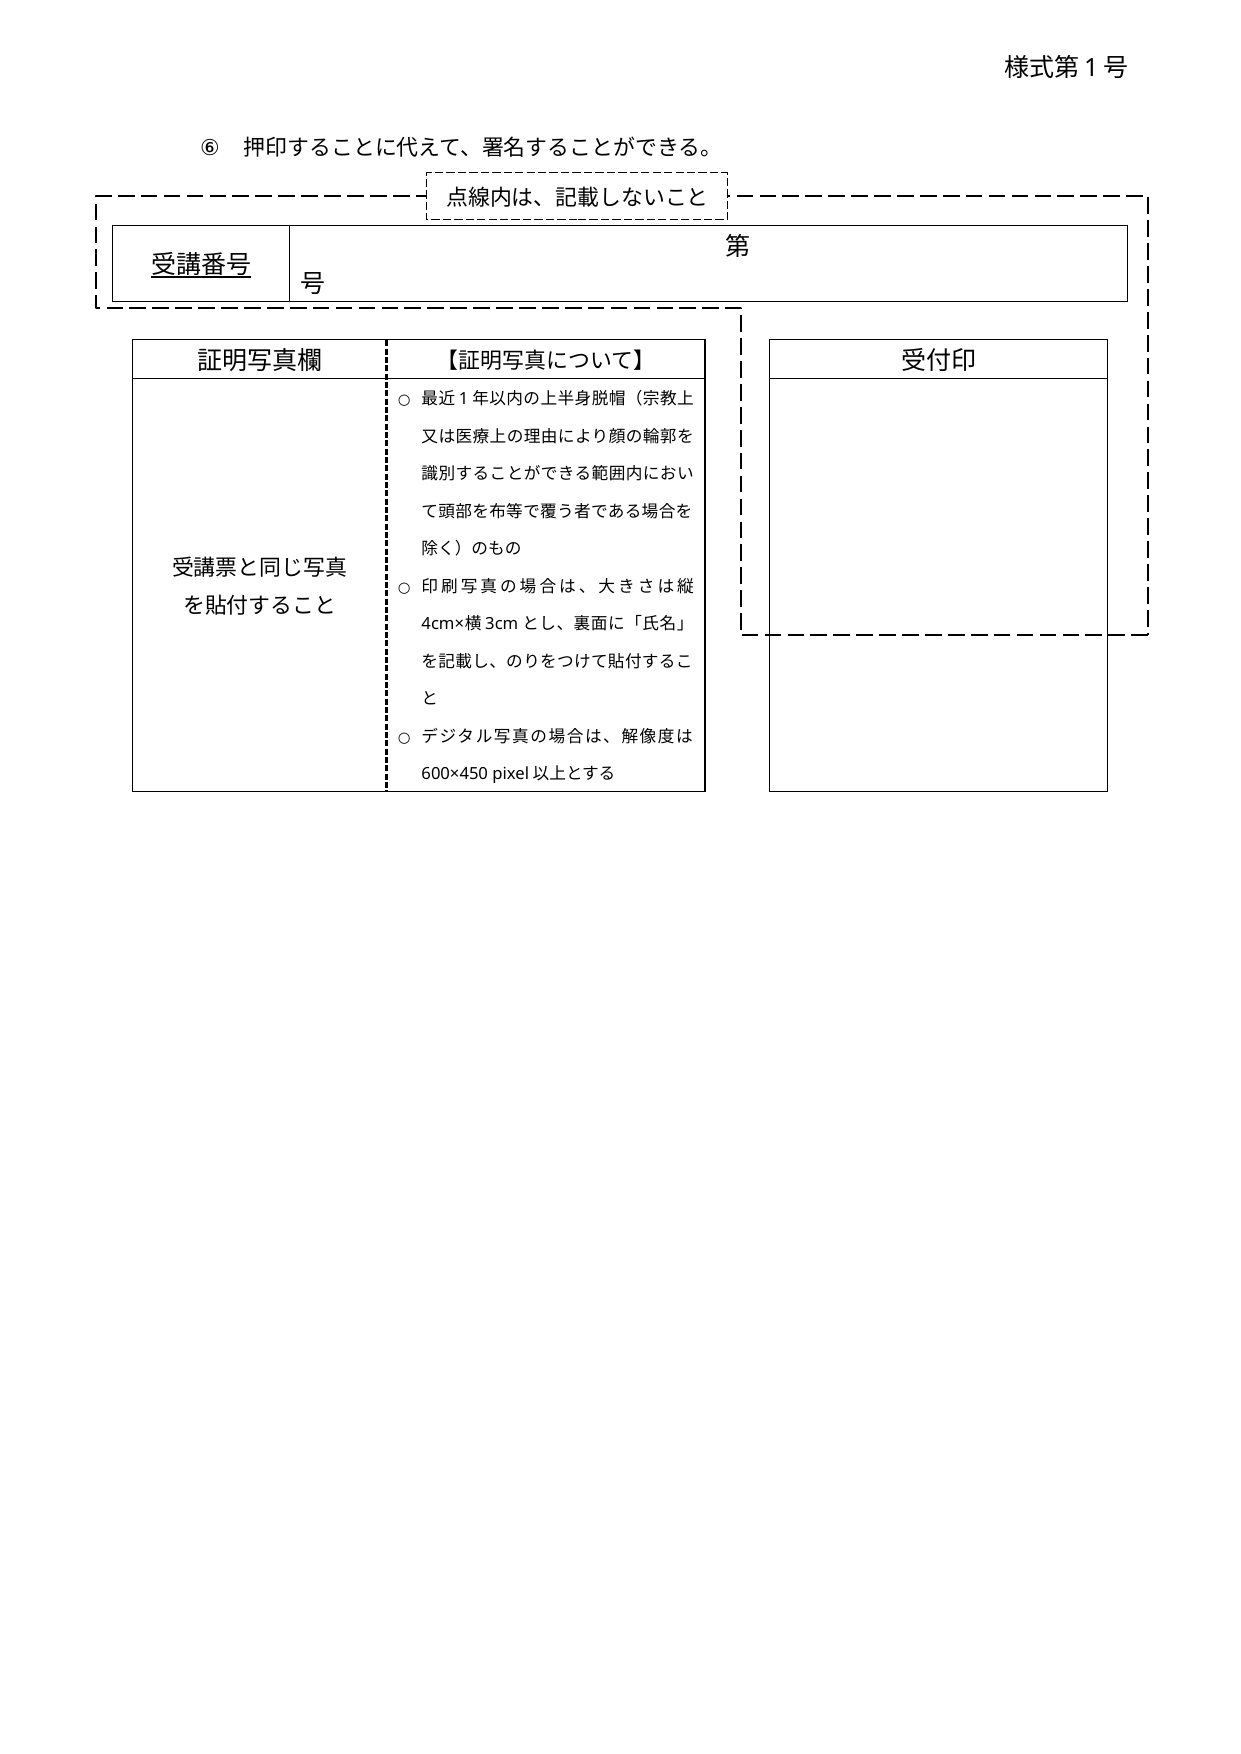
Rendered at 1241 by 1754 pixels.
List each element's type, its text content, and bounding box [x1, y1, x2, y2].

table_header 第 号 [290, 226, 1127, 301]
table_header 受付印 [770, 340, 1107, 378]
table_cell [706, 378, 769, 791]
table_cell 受講票と同じ写真 を貼付すること [133, 379, 386, 791]
table_header 証明写真欄 [133, 340, 386, 378]
table_header 【証明写真について】 [386, 340, 704, 378]
table_cell 最近1年以内の上半身脱帽（宗教上又は医療上の理由により顔の輪郭を識別することができる範囲内において頭部を布等で覆う者である場合を除く）のもの 印刷写真の場合は、大きさは縦4cm×横3cmとし、裏面に「氏名」を記載し、のりをつけて貼付すること デジタル写真の場合は、解像度は600×450 pixel以上とする [386, 379, 704, 791]
list 押印することに代えて、署名することができる。 [200, 127, 1128, 164]
table_cell [770, 379, 1107, 791]
table_header [706, 339, 769, 378]
table_header 受講番号 [113, 226, 289, 301]
